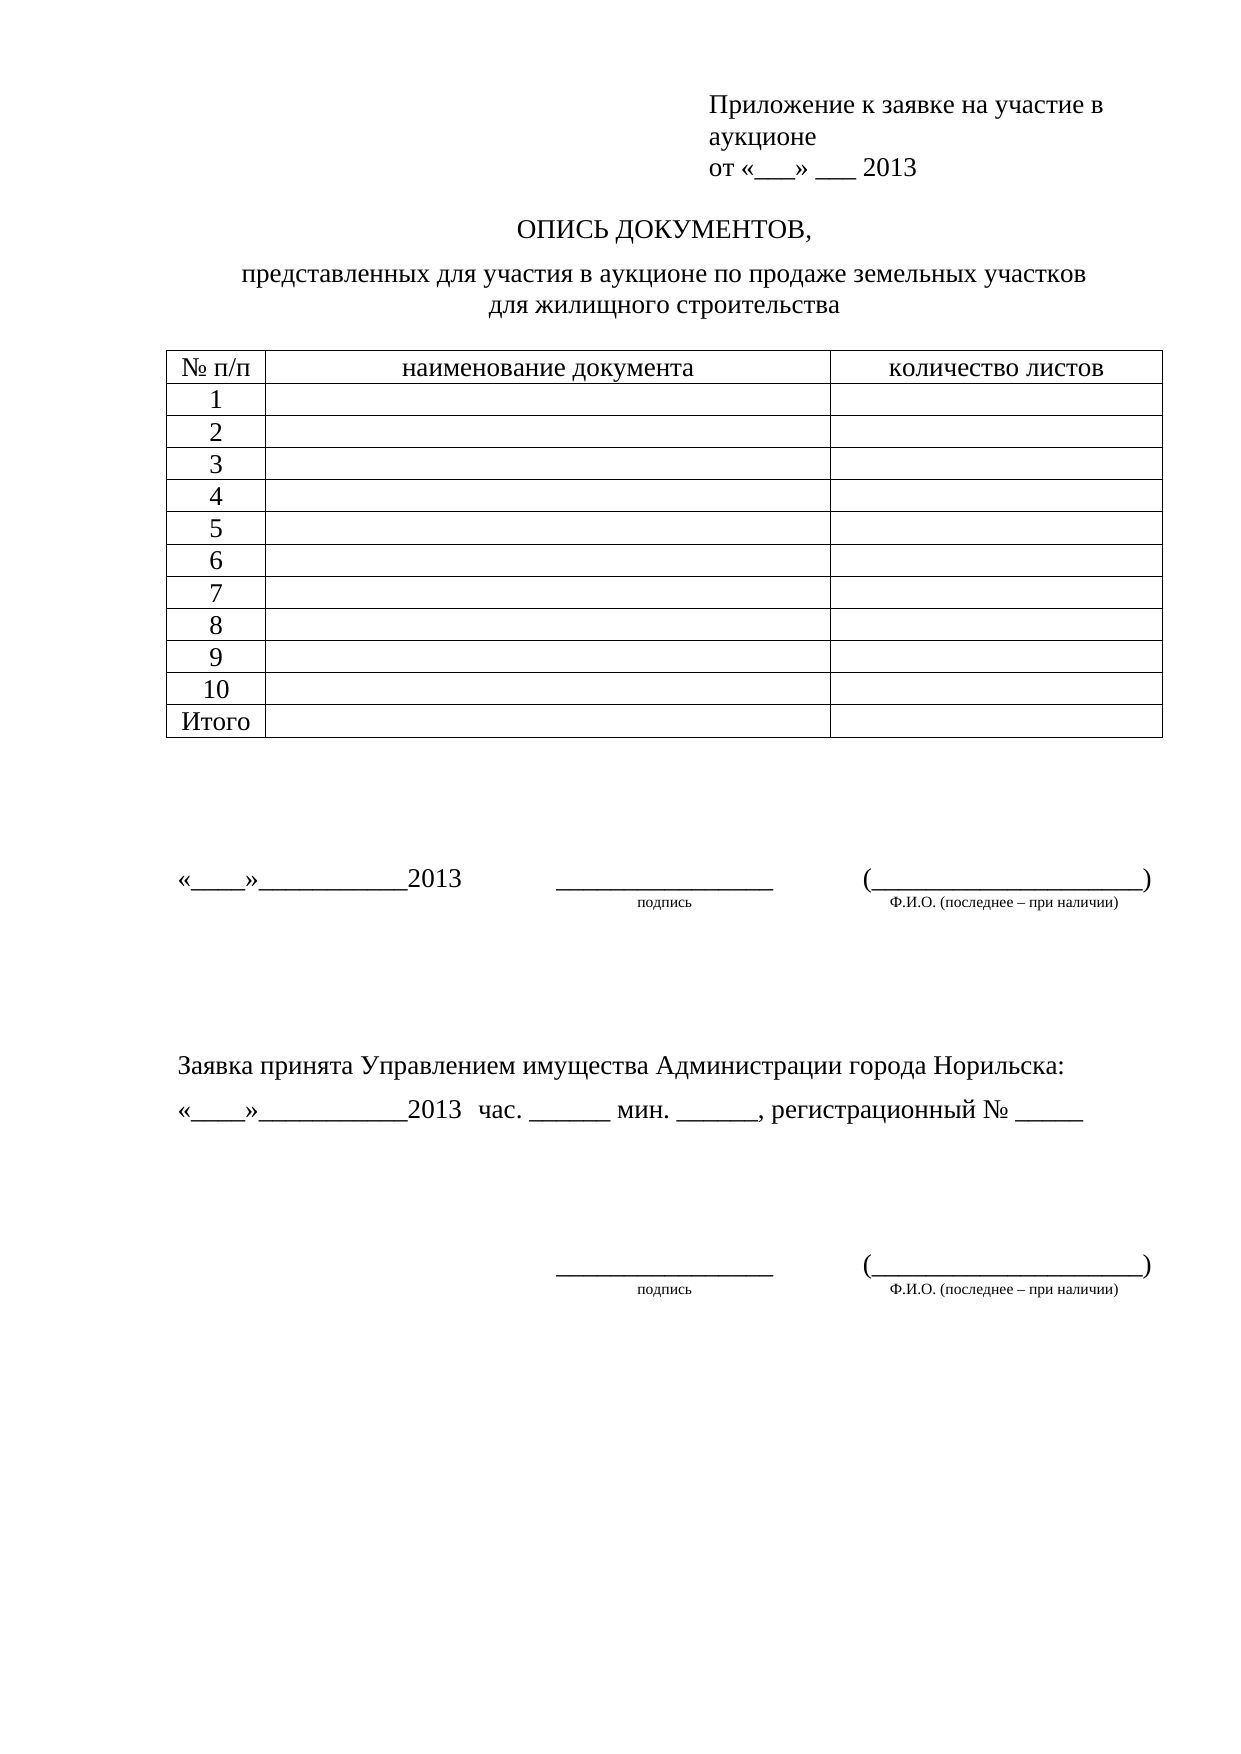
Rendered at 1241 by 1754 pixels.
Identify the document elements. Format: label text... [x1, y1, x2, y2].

table_cell 1 [167, 384, 265, 415]
table_cell [266, 577, 830, 608]
table_cell [266, 641, 830, 672]
table_header наименование документа [266, 351, 830, 382]
table_cell [831, 448, 1162, 479]
text «____»___________2013 час. ______ мин. ______, регистрационный № _____ [177, 1093, 1152, 1124]
text ОПИСЬ ДОКУМЕНТОВ, [177, 213, 1152, 244]
table_cell [831, 641, 1162, 672]
table_cell [266, 609, 830, 640]
table_cell [266, 512, 830, 543]
text Заявка принята Управлением имущества Администрации города Норильска: [177, 1049, 1152, 1080]
text «____»___________2013 ________________ (____________________) [177, 862, 1152, 893]
table_header количество листов [831, 351, 1162, 382]
table_cell [831, 705, 1162, 737]
table_cell [266, 384, 830, 415]
table_cell [831, 609, 1162, 640]
table_cell [266, 545, 830, 576]
text представленных для участия в аукционе по продаже земельных участков для жилищного строительства [177, 257, 1152, 319]
table_cell 4 [167, 480, 265, 511]
table_cell [831, 512, 1162, 543]
table_cell [831, 480, 1162, 511]
table_header № п/п [167, 351, 265, 382]
table_cell [266, 448, 830, 479]
text подпись Ф.И.О. (последнее – при наличии) [177, 893, 1152, 924]
text Приложение к заявке на участие в аукционе [709, 89, 1152, 151]
text от «___» ___ 2013 [709, 151, 1152, 182]
table_cell [831, 545, 1162, 576]
text подпись Ф.И.О. (последнее – при наличии) [177, 1279, 1152, 1311]
table_cell [831, 416, 1162, 447]
table_cell [266, 416, 830, 447]
table_cell [831, 673, 1162, 704]
table_cell 3 [167, 448, 265, 479]
table_cell [831, 384, 1162, 415]
table_cell 8 [167, 609, 265, 640]
table_cell 5 [167, 512, 265, 543]
table_cell [266, 673, 830, 704]
table_cell 6 [167, 545, 265, 576]
table_cell 10 [167, 673, 265, 704]
text ________________ (____________________) [177, 1248, 1152, 1279]
table_cell [831, 577, 1162, 608]
table_cell 2 [167, 416, 265, 447]
table_cell [266, 480, 830, 511]
table_cell Итого [167, 705, 265, 737]
table_cell 7 [167, 577, 265, 608]
table_cell 9 [167, 641, 265, 672]
table_cell [266, 705, 830, 737]
